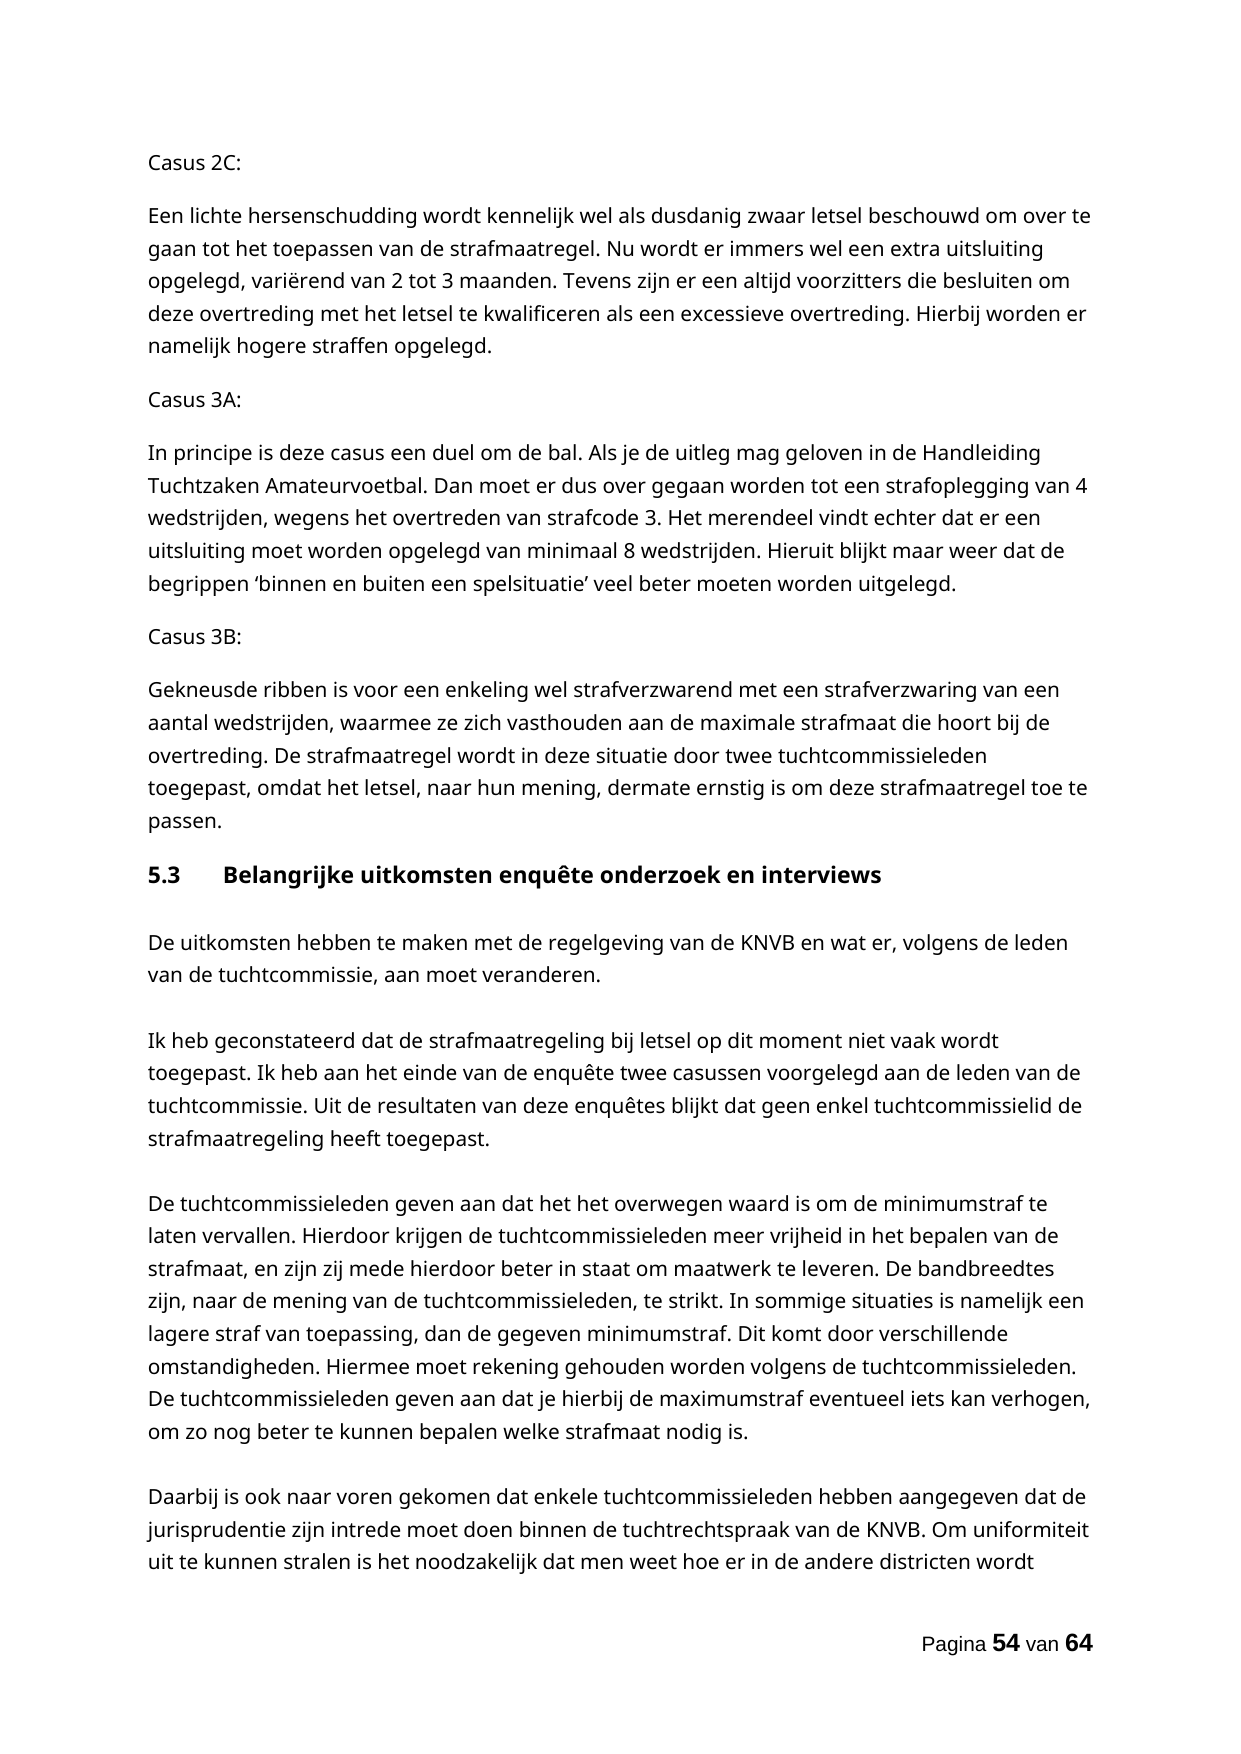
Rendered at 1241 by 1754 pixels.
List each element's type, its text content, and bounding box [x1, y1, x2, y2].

text In principe is deze casus een duel om de bal. Als je de uitleg mag geloven in de Handleiding Tuchtzaken Amateurvoetbal. Dan moet er dus over gegaan worden tot een strafoplegging van 4 wedstrijden, wegens het overtreden van strafcode 3. Het merendeel vindt echter dat er een uitsluiting moet worden opgelegd van minimaal 8 wedstrijden. Hieruit blijkt maar weer dat de begrippen ‘binnen en buiten een spelsituatie’ veel beter moeten worden uitgelegd. [148, 438, 1093, 597]
text De uitkomsten hebben te maken met de regelgeving van de KNVB en wat er, volgens de leden van de tuchtcommissie, aan moet veranderen. [148, 928, 1093, 989]
text Gekneusde ribben is voor een enkeling wel strafverzwarend met een strafverzwaring van een aantal wedstrijden, waarmee ze zich vasthouden aan de maximale strafmaat die hoort bij de overtreding. De strafmaatregel wordt in deze situatie door twee tuchtcommissieleden toegepast, omdat het letsel, naar hun mening, dermate ernstig is om deze strafmaatregel toe te passen. [148, 676, 1093, 834]
text Casus 3B: [148, 622, 1093, 651]
list Belangrijke uitkomsten enquête onderzoek en interviews [148, 859, 1093, 891]
text Casus 2C: [148, 148, 1093, 176]
text Ik heb geconstateerd dat de strafmaatregeling bij letsel op dit moment niet vaak wordt toegepast. Ik heb aan het einde van de enquête twee casussen voorgelegd aan de leden van de tuchtcommissie. Uit de resultaten van deze enquêtes blijkt dat geen enkel tuchtcommissielid de strafmaatregeling heeft toegepast. [148, 1026, 1093, 1152]
text Casus 3A: [148, 385, 1093, 413]
text Een lichte hersenschudding wordt kennelijk wel als dusdanig zwaar letsel beschouwd om over te gaan tot het toepassen van de strafmaatregel. Nu wordt er immers wel een extra uitsluiting opgelegd, variërend van 2 tot 3 maanden. Tevens zijn er een altijd voorzitters die besluiten om deze overtreding met het letsel te kwalificeren als een excessieve overtreding. Hierbij worden er namelijk hogere straffen opgelegd. [148, 201, 1093, 360]
text De tuchtcommissieleden geven aan dat het het overwegen waard is om de minimumstraf te laten vervallen. Hierdoor krijgen de tuchtcommissieleden meer vrijheid in het bepalen van de strafmaat, en zijn zij mede hierdoor beter in staat om maatwerk te leveren. De bandbreedtes zijn, naar de mening van de tuchtcommissieleden, te strikt. In sommige situaties is namelijk een lagere straf van toepassing, dan de gegeven minimumstraf. Dit komt door verschillende omstandigheden. Hiermee moet rekening gehouden worden volgens de tuchtcommissieleden. De tuchtcommissieleden geven aan dat je hierbij de maximumstraf eventueel iets kan verhogen, om zo nog beter te kunnen bepalen welke strafmaat nodig is. [148, 1189, 1093, 1446]
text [148, 1482, 1093, 1576]
